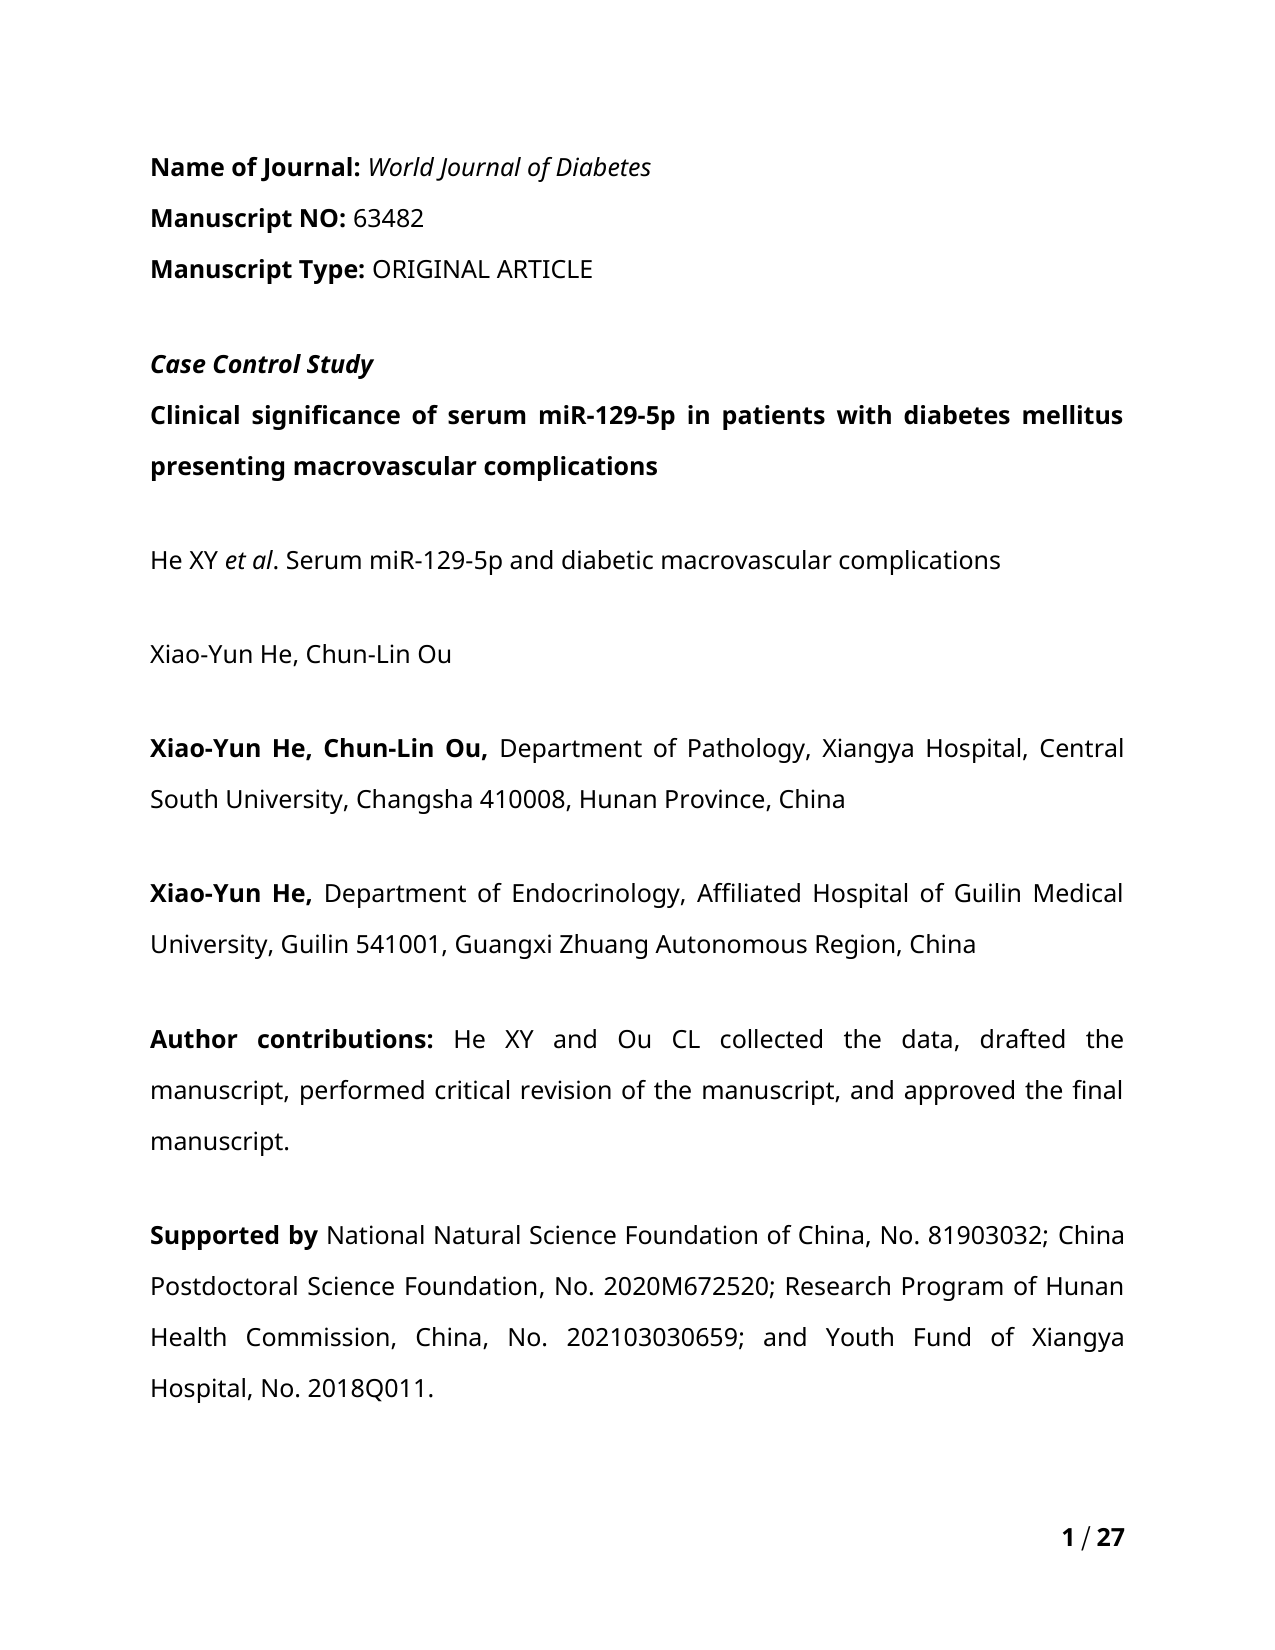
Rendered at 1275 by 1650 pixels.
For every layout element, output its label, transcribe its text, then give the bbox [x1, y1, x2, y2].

text Clinical significance of serum miR-129-5p in patients with diabetes mellitus presenting macrovascular complications [150, 397, 1125, 482]
text Xiao-Yun He, Department of Endocrinology, Affiliated Hospital of Guilin Medical University, Guilin 541001, Guangxi Zhuang Autonomous Region, China [150, 876, 1125, 961]
text Xiao-Yun He, Chun-Lin Ou, Department of Pathology, Xiangya Hospital, Central South University, Changsha 410008, Hunan Province, China [150, 731, 1125, 816]
text Manuscript NO: 63482 [150, 201, 1125, 235]
text Manuscript Type: ORIGINAL ARTICLE [150, 252, 1125, 286]
text Author contributions: He XY and Ou CL collected the data, drafted the manuscript, performed critical revision of the manuscript, and approved the final manuscript. [150, 1021, 1125, 1157]
text Name of Journal: World Journal of Diabetes [150, 150, 1125, 184]
text Case Control Study [150, 346, 1125, 380]
text Supported by National Natural Science Foundation of China, No. 81903032; China Postdoctoral Science Foundation, No. 2020M672520; Research Program of Hunan Health Commission, China, No. 202103030659; and Youth Fund of Xiangya Hospital, No. 2018Q011. [150, 1217, 1125, 1405]
text Xiao-Yun He, Chun-Lin Ou [150, 637, 1125, 671]
text He XY et al. Serum miR-129-5p and diabetic macrovascular complications [150, 542, 1125, 577]
